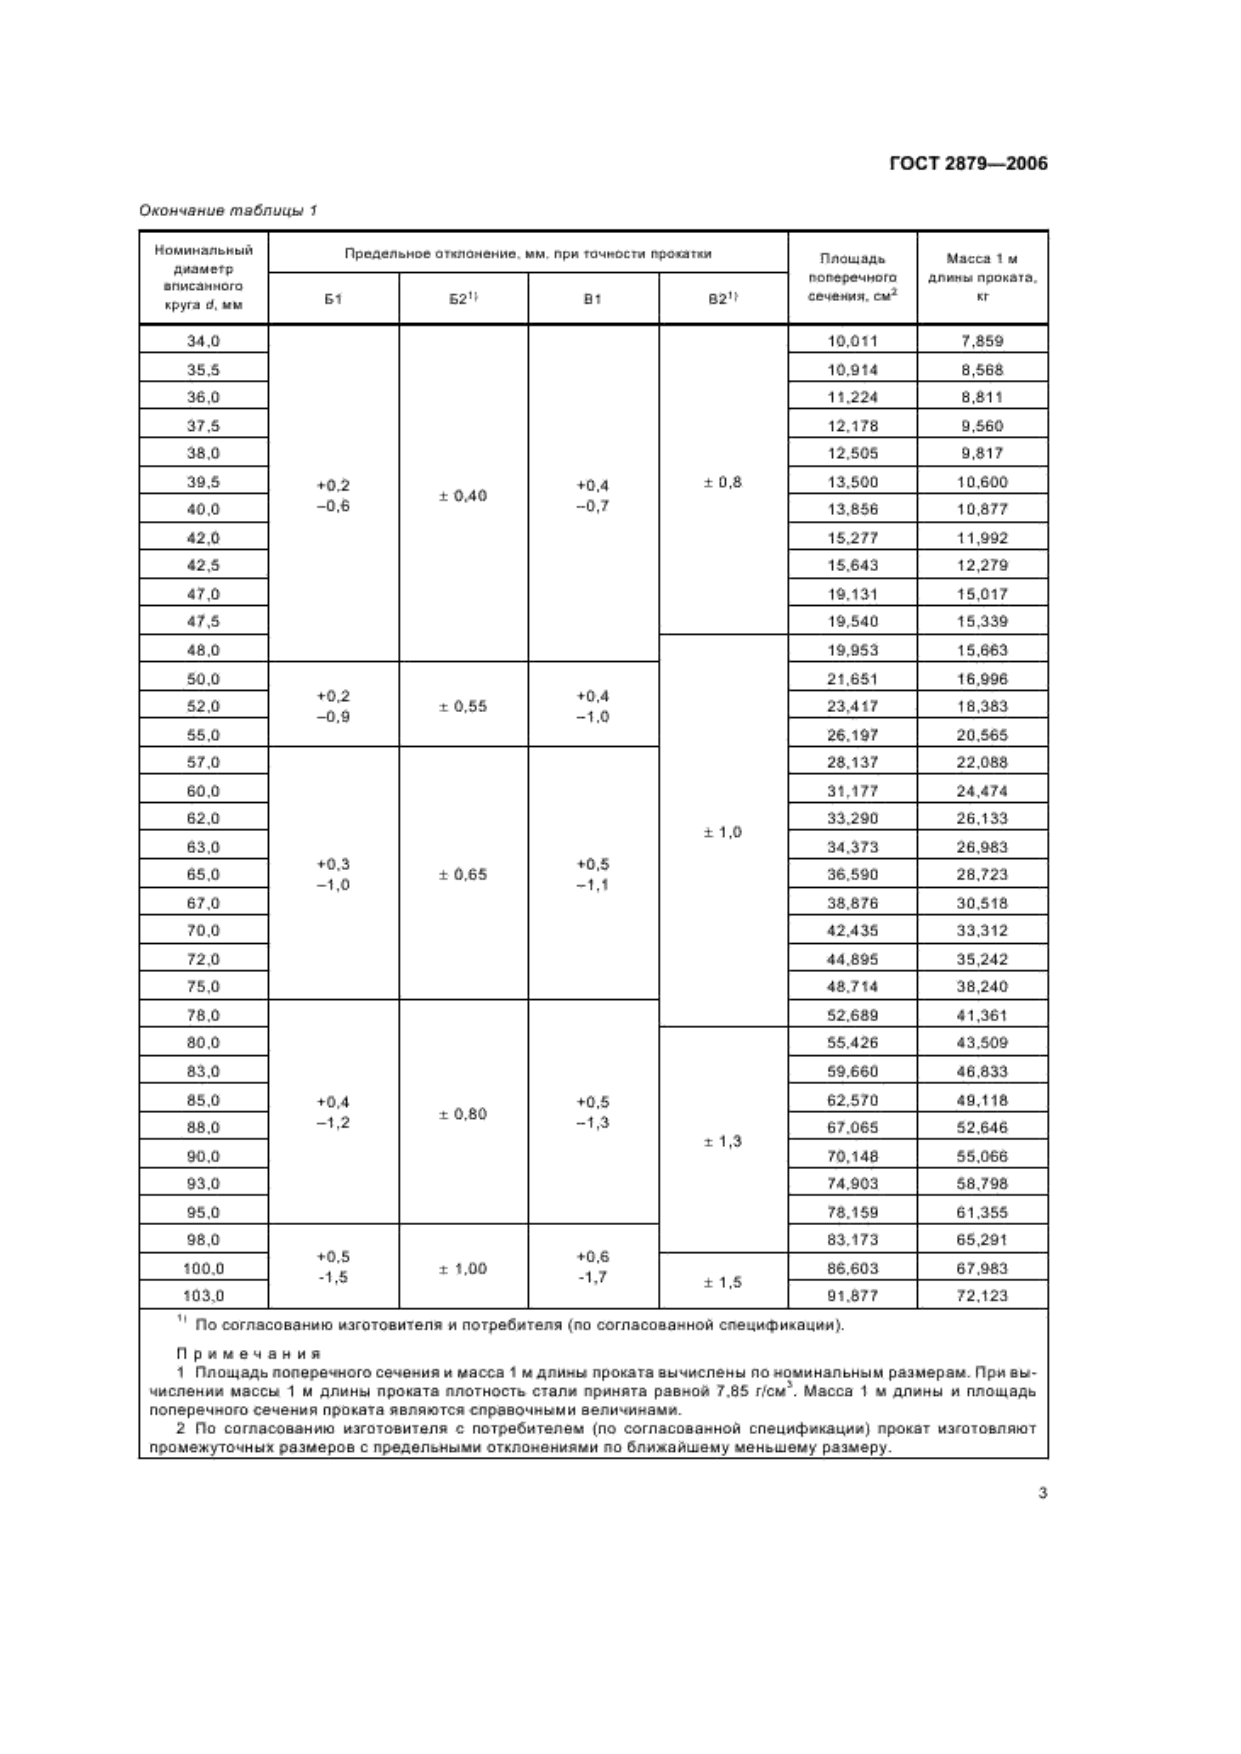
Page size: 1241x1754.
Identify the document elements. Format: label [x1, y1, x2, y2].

picture [59, 41, 1182, 1631]
